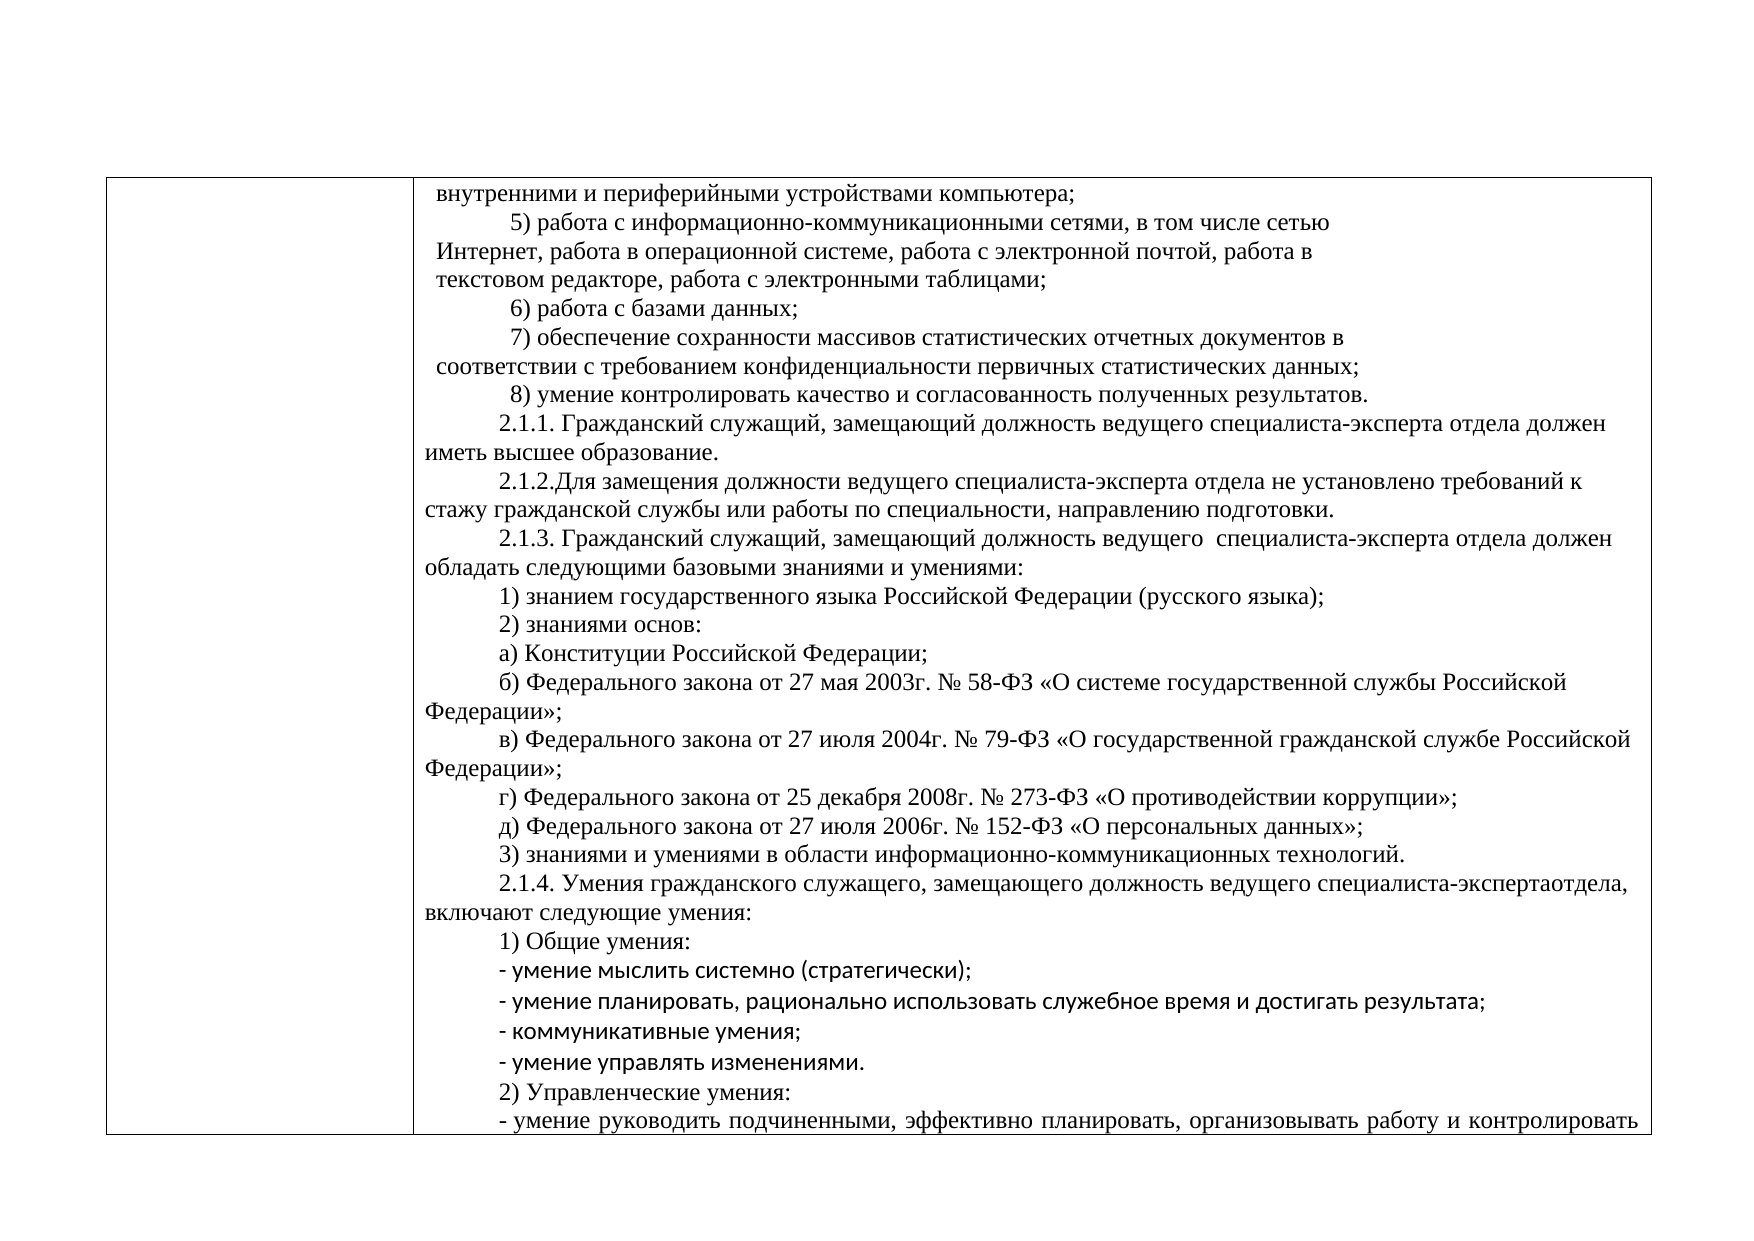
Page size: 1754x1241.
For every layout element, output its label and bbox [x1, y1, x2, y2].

table_cell [414, 178, 1651, 1134]
table_cell [107, 178, 413, 1134]
